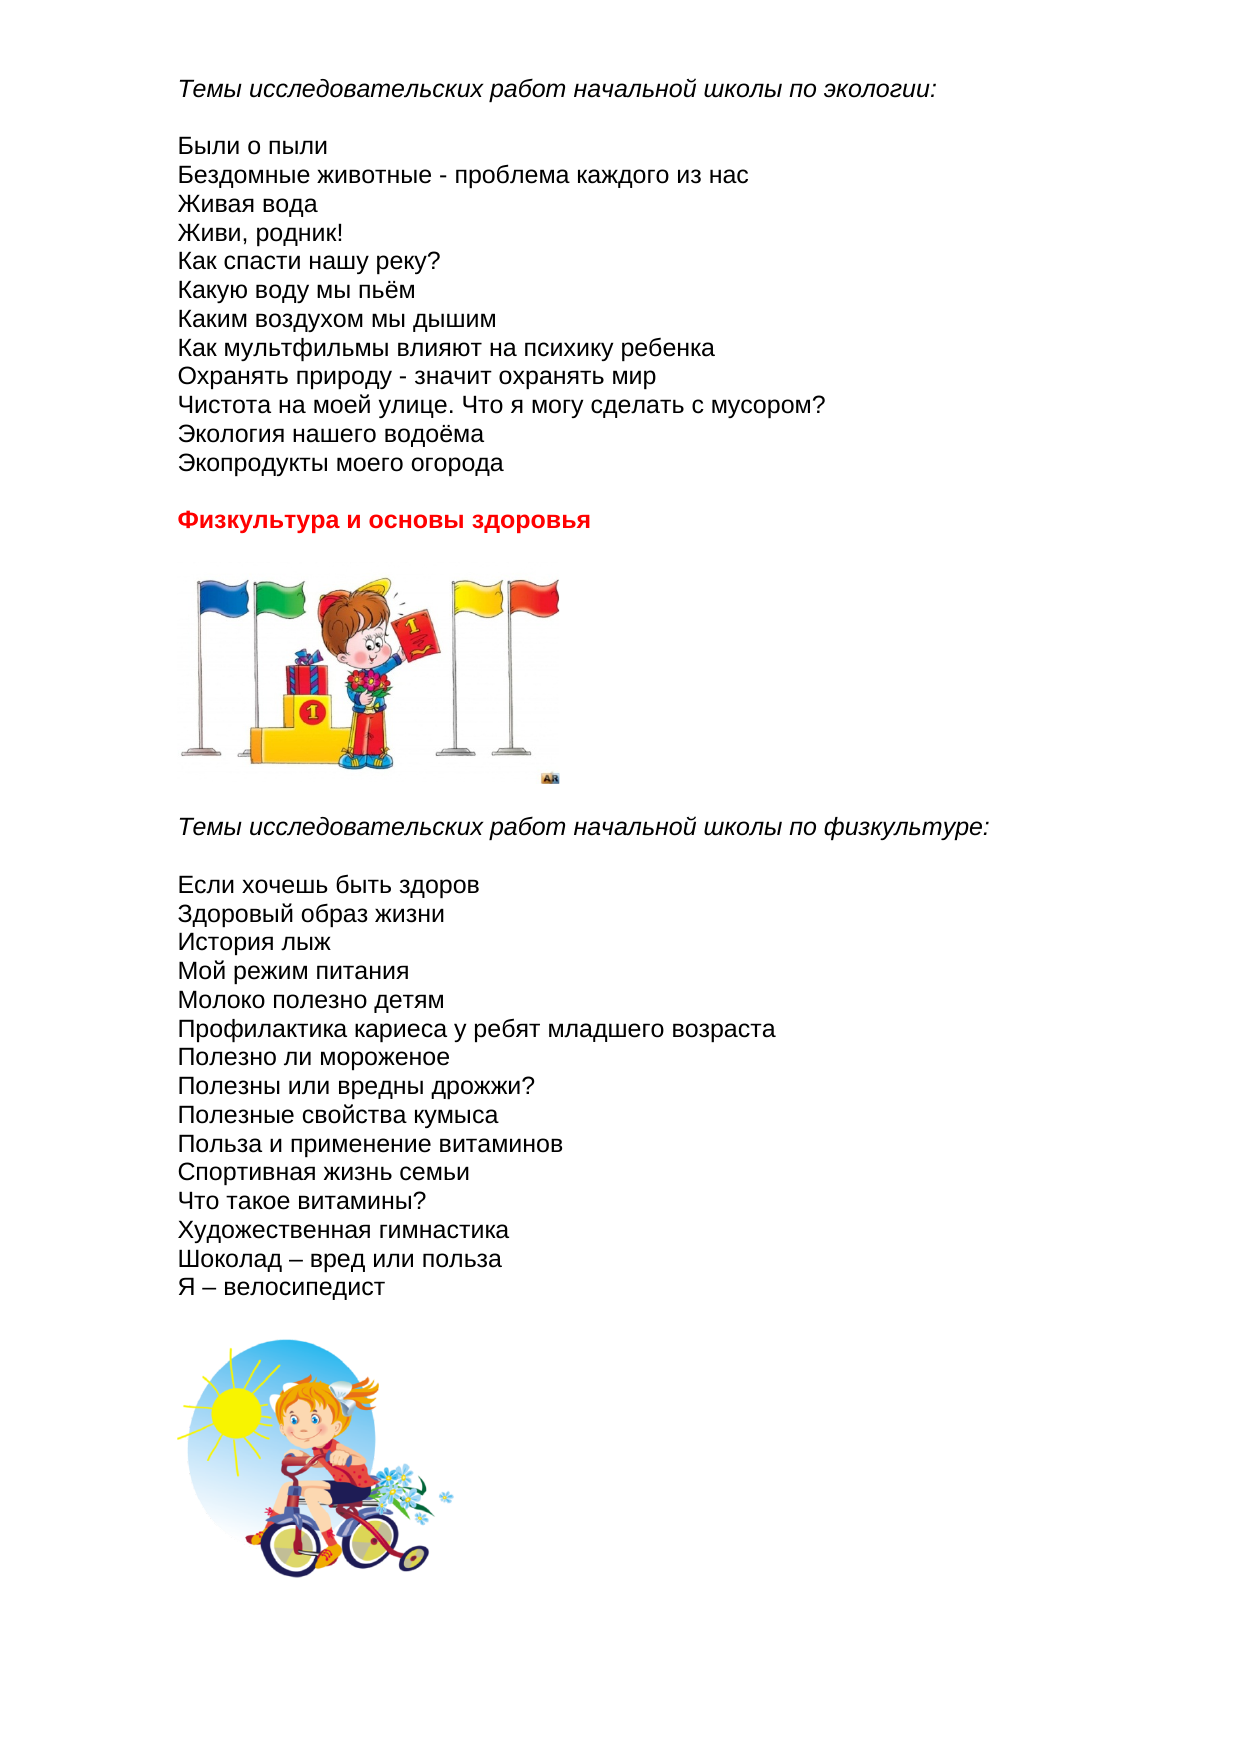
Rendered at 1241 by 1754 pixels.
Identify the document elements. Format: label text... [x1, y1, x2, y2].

text Если хочешь быть здоров Здоровый образ жизни История лыж Мой режим питания Молоко полезно детям Профилактика кариеса у ребят младшего возраста Полезно ли мороженое Полезны или вредны дрожжи? Полезные свойства кумыса Польза и применение витаминов Спортивная жизнь семьи Что такое витамины? Художественная гимнастика Шоколад – вред или польза Я – велосипедист [177, 841, 1196, 1301]
text Темы исследовательских работ начальной школы по экологии: [177, 74, 1196, 103]
picture [177, 562, 560, 784]
picture [177, 1329, 477, 1593]
text Темы исследовательских работ начальной школы по физкультуре: [177, 812, 1196, 841]
text Были о пыли Бездомные животные - проблема каждого из нас Живая вода Живи, родник! Как спасти нашу реку? Какую воду мы пьём Каким воздухом мы дышим Как мультфильмы влияют на психику ребенка Охранять природу - значит охранять мир Чистота на моей улице. Что я могу сделать с мусором? Экология нашего водоёма Экопродукты моего огорода [177, 103, 1196, 476]
subtitle Физкультура и основы здоровья [177, 505, 1196, 534]
